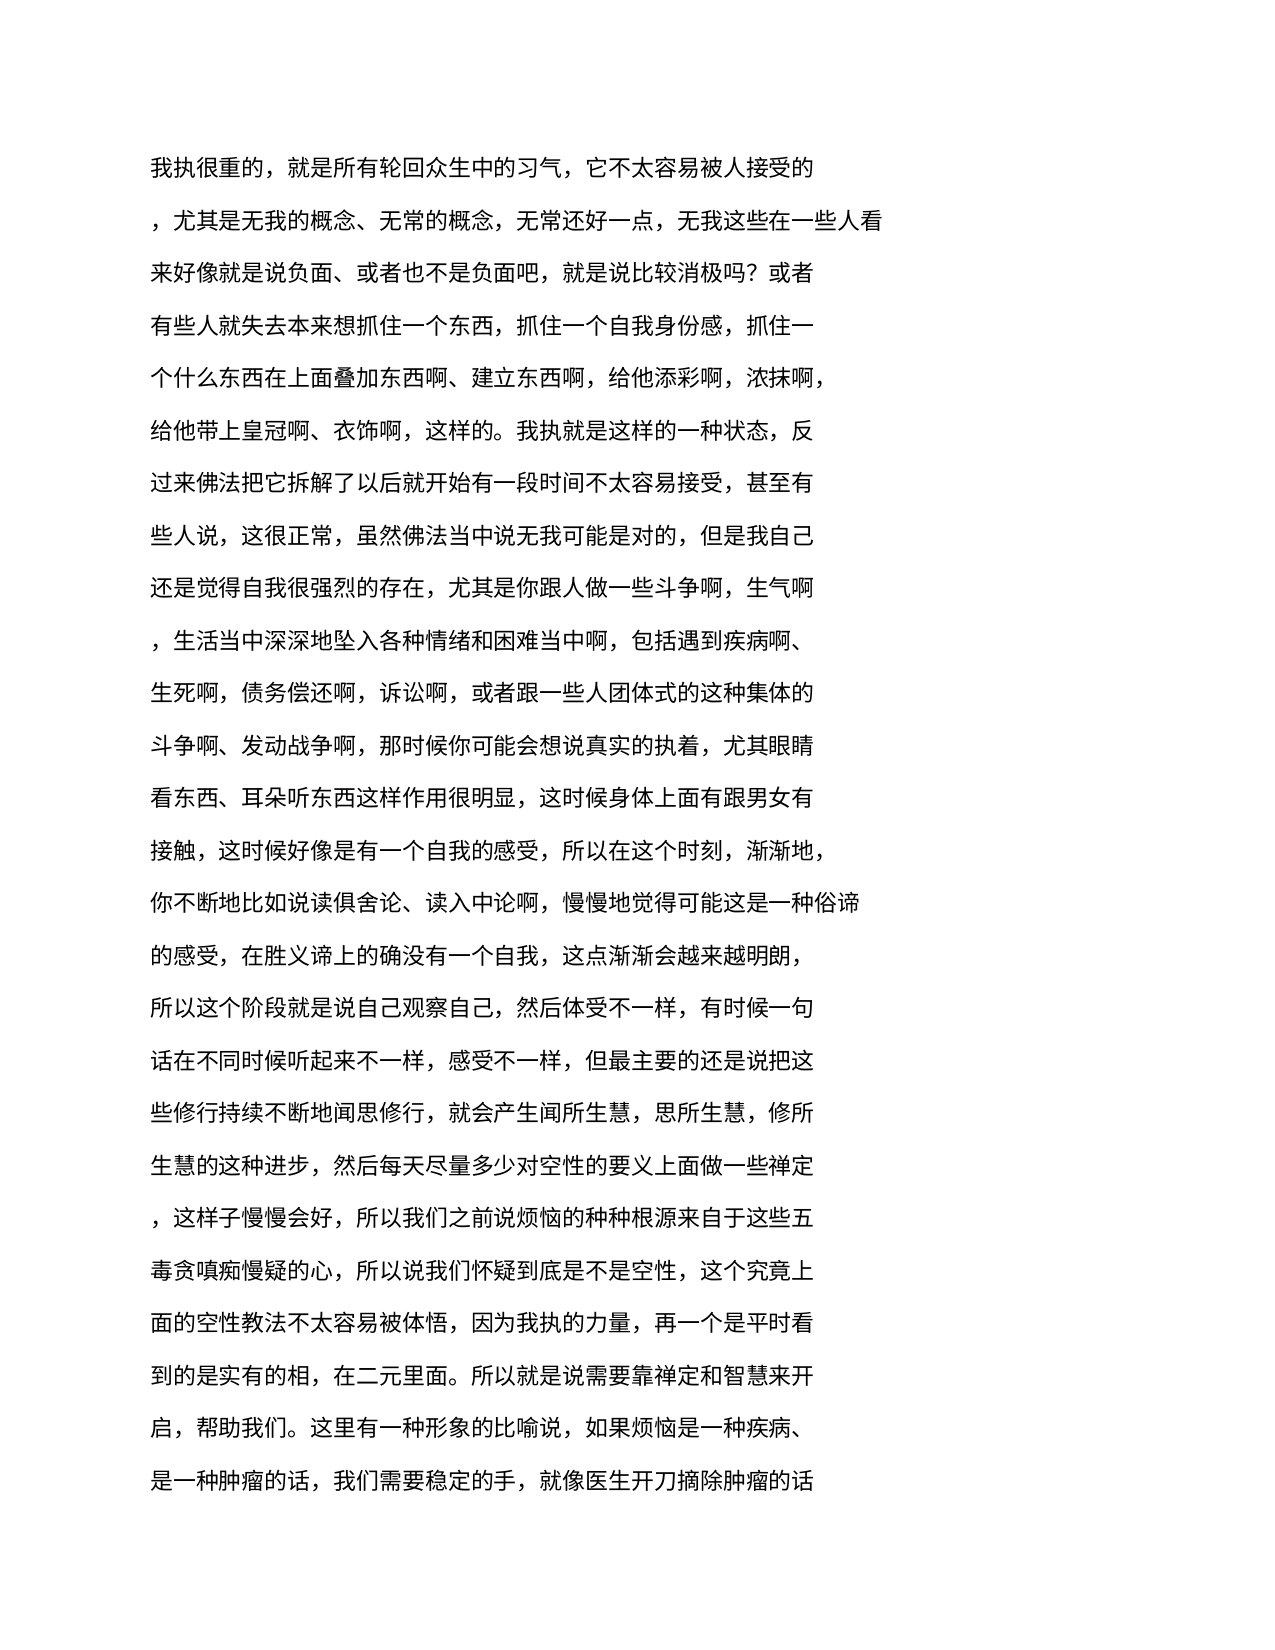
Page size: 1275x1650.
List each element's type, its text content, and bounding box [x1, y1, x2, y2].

text 些人说，这很正常，虽然佛法当中说无我可能是对的，但是我自己 [150, 517, 1125, 551]
text 些修行持续不断地闻思修行，就会产生闻所生慧，思所生慧，修所 [150, 1095, 1125, 1128]
text ，这样子慢慢会好，所以我们之前说烦恼的种种根源来自于这些五 [150, 1200, 1125, 1233]
text 的感受，在胜义谛上的确没有一个自我，这点渐渐会越来越明朗， [150, 937, 1125, 971]
text 所以这个阶段就是说自己观察自己，然后体受不一样，有时候一句 [150, 990, 1125, 1023]
text 个什么东西在上面叠加东西啊、建立东西啊，给他添彩啊，浓抹啊， [150, 360, 1125, 393]
text 生慧的这种进步，然后每天尽量多少对空性的要义上面做一些禅定 [150, 1147, 1125, 1181]
text 给他带上皇冠啊、衣饰啊，这样的。我执就是这样的一种状态，反 [150, 412, 1125, 446]
text 接触，这时候好像是有一个自我的感受，所以在这个时刻，渐渐地， [150, 832, 1125, 866]
text 还是觉得自我很强烈的存在，尤其是你跟人做一些斗争啊，生气啊 [150, 570, 1125, 603]
text ，生活当中深深地坠入各种情绪和困难当中啊，包括遇到疾病啊、 [150, 622, 1125, 656]
text 毒贪嗔痴慢疑的心，所以说我们怀疑到底是不是空性，这个究竟上 [150, 1252, 1125, 1286]
text 面的空性教法不太容易被体悟，因为我执的力量，再一个是平时看 [150, 1305, 1125, 1338]
text 来好像就是说负面、或者也不是负面吧，就是说比较消极吗？或者 [150, 255, 1125, 288]
text 你不断地比如说读俱舍论、读入中论啊，慢慢地觉得可能这是一种俗谛 [150, 885, 1125, 918]
text 启，帮助我们。这里有一种形象的比喻说，如果烦恼是一种疾病、 [150, 1410, 1125, 1443]
text 到的是实有的相，在二元里面。所以就是说需要靠禅定和智慧来开 [150, 1357, 1125, 1391]
text 过来佛法把它拆解了以后就开始有一段时间不太容易接受，甚至有 [150, 465, 1125, 498]
text 有些人就失去本来想抓住一个东西，抓住一个自我身份感，抓住一 [150, 307, 1125, 341]
text 我执很重的，就是所有轮回众生中的习气，它不太容易被人接受的 [150, 150, 1125, 183]
text 斗争啊、发动战争啊，那时候你可能会想说真实的执着，尤其眼睛 [150, 727, 1125, 761]
text 生死啊，债务偿还啊，诉讼啊，或者跟一些人团体式的这种集体的 [150, 675, 1125, 708]
text 看东西、耳朵听东西这样作用很明显，这时候身体上面有跟男女有 [150, 780, 1125, 813]
text ，尤其是无我的概念、无常的概念，无常还好一点，无我这些在一些人看 [150, 202, 1125, 236]
text 是一种肿瘤的话，我们需要稳定的手，就像医生开刀摘除肿瘤的话 [150, 1462, 1125, 1496]
text 话在不同时候听起来不一样，感受不一样，但最主要的还是说把这 [150, 1042, 1125, 1076]
